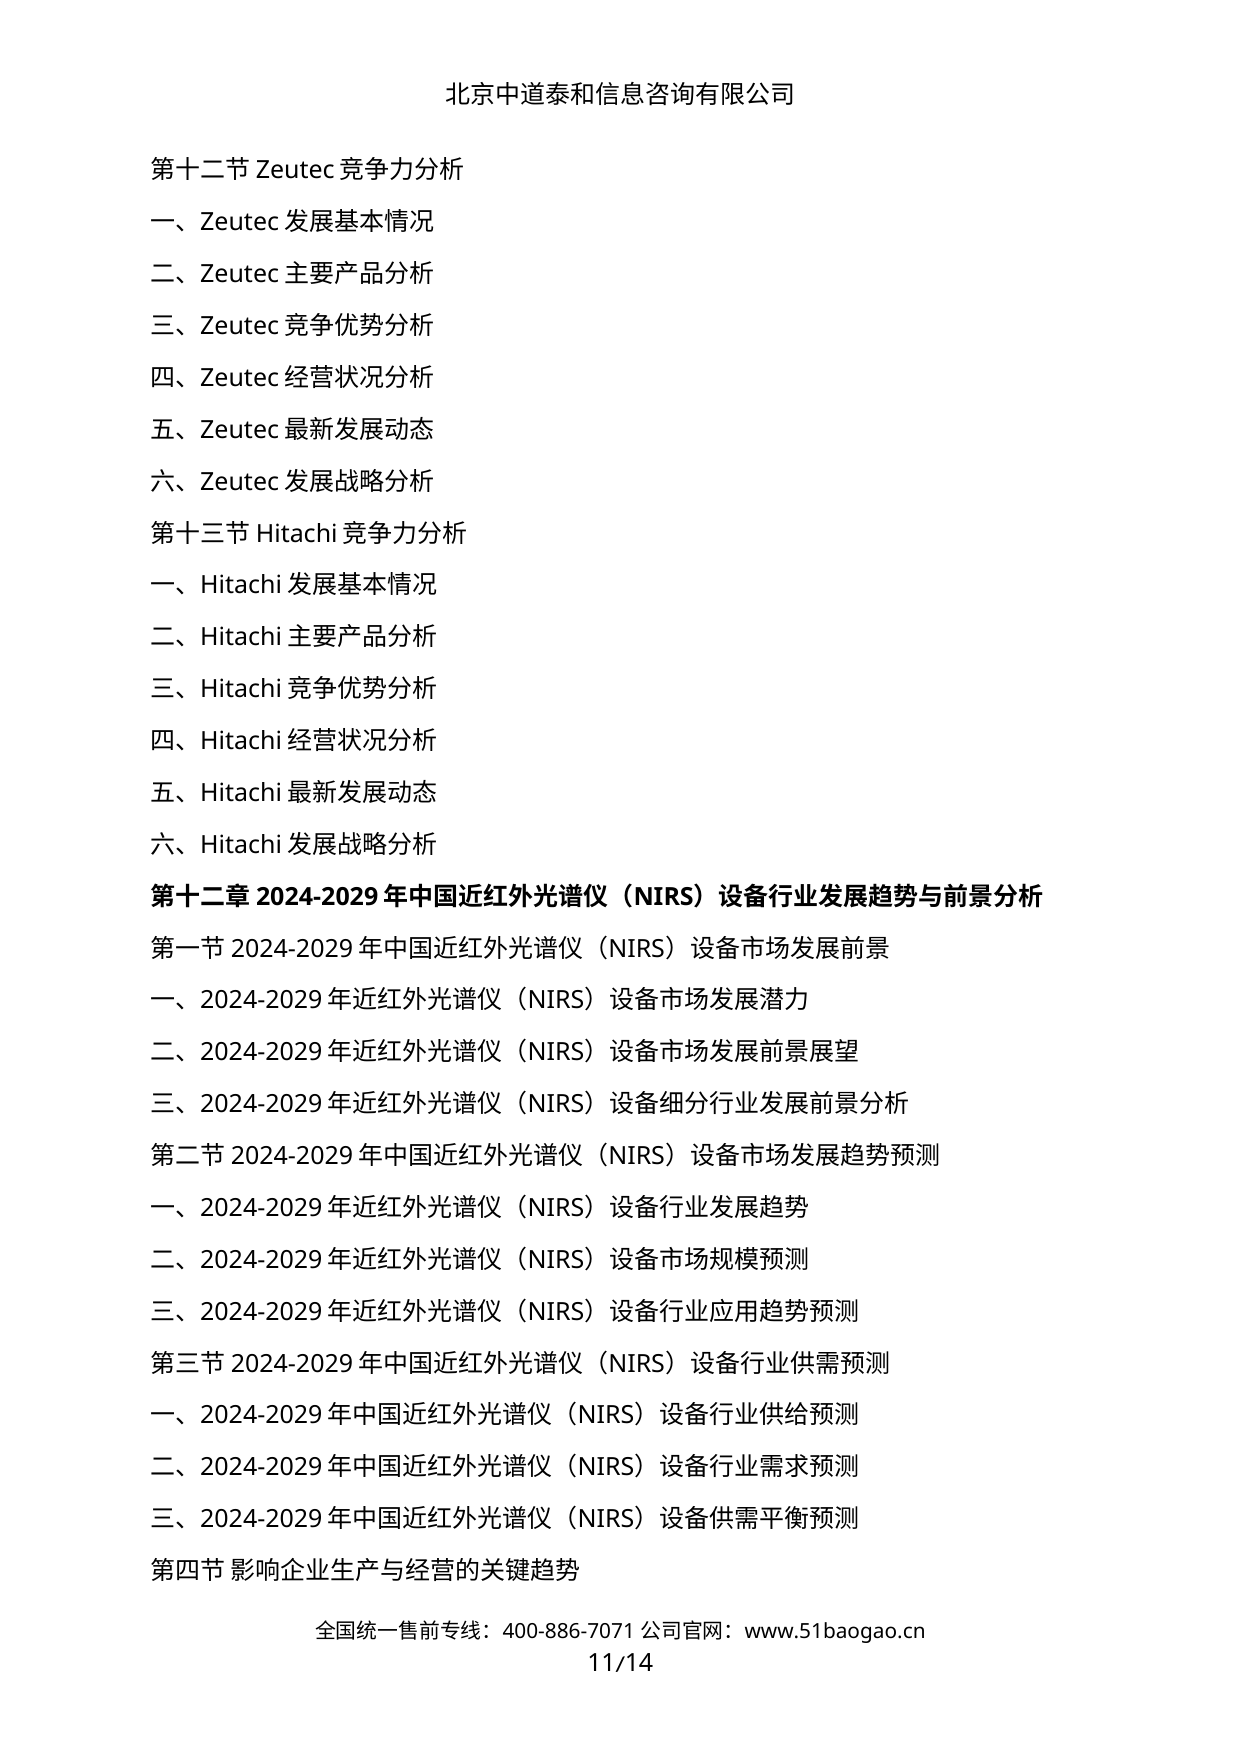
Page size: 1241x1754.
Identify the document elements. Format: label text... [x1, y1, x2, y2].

text 一、Hitachi发展基本情况 [150, 565, 1090, 601]
text 三、Zeutec竞争优势分析 [150, 306, 1090, 342]
text 第十二章 2024-2029年中国近红外光谱仪（NIRS）设备行业发展趋势与前景分析 [150, 876, 1090, 912]
text 三、2024-2029年近红外光谱仪（NIRS）设备行业应用趋势预测 [150, 1291, 1090, 1327]
text 三、Hitachi竞争优势分析 [150, 669, 1090, 705]
text 二、2024-2029年近红外光谱仪（NIRS）设备市场发展前景展望 [150, 1032, 1090, 1068]
text 二、Zeutec主要产品分析 [150, 254, 1090, 290]
text 一、2024-2029年中国近红外光谱仪（NIRS）设备行业供给预测 [150, 1395, 1090, 1431]
text 一、2024-2029年近红外光谱仪（NIRS）设备行业发展趋势 [150, 1187, 1090, 1224]
text 一、2024-2029年近红外光谱仪（NIRS）设备市场发展潜力 [150, 980, 1090, 1016]
text 四、Hitachi经营状况分析 [150, 721, 1090, 757]
text 第十三节 Hitachi竞争力分析 [150, 513, 1090, 549]
text 五、Zeutec最新发展动态 [150, 409, 1090, 446]
text 二、2024-2029年近红外光谱仪（NIRS）设备市场规模预测 [150, 1239, 1090, 1276]
text 三、2024-2029年近红外光谱仪（NIRS）设备细分行业发展前景分析 [150, 1084, 1090, 1120]
text 六、Hitachi发展战略分析 [150, 824, 1090, 861]
text 一、Zeutec发展基本情况 [150, 202, 1090, 238]
text 第十二节 Zeutec竞争力分析 [150, 150, 1090, 186]
text 四、Zeutec经营状况分析 [150, 357, 1090, 394]
text 二、2024-2029年中国近红外光谱仪（NIRS）设备行业需求预测 [150, 1447, 1090, 1483]
text 第一节 2024-2029年中国近红外光谱仪（NIRS）设备市场发展前景 [150, 928, 1090, 964]
text 二、Hitachi主要产品分析 [150, 617, 1090, 653]
text 第四节 影响企业生产与经营的关键趋势 [150, 1551, 1090, 1587]
text 五、Hitachi最新发展动态 [150, 772, 1090, 809]
text 第三节 2024-2029年中国近红外光谱仪（NIRS）设备行业供需预测 [150, 1343, 1090, 1379]
text 第二节 2024-2029年中国近红外光谱仪（NIRS）设备市场发展趋势预测 [150, 1136, 1090, 1172]
text 三、2024-2029年中国近红外光谱仪（NIRS）设备供需平衡预测 [150, 1499, 1090, 1535]
text 六、Zeutec发展战略分析 [150, 461, 1090, 497]
